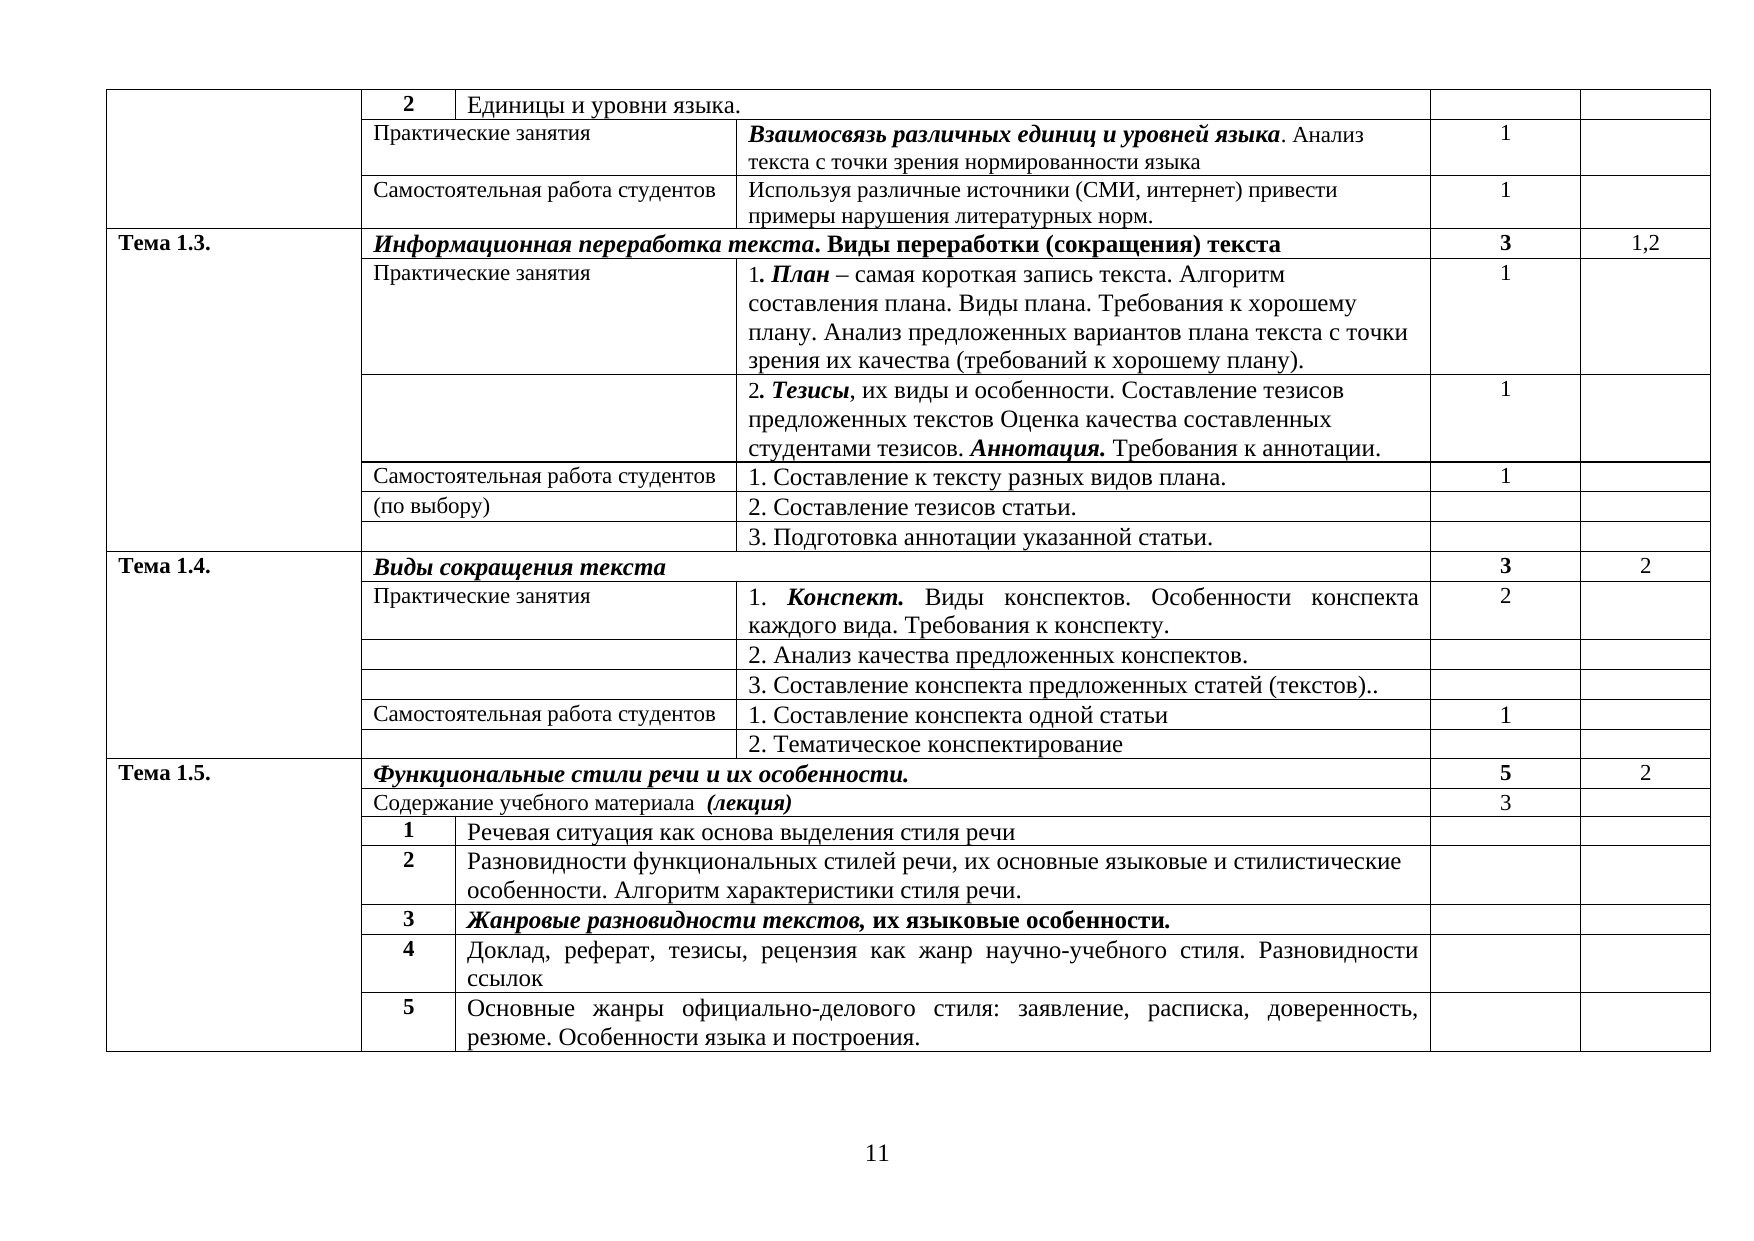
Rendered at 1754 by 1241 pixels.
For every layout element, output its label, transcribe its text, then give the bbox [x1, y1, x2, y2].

table_cell 1 [1431, 700, 1580, 728]
table_cell 2. Тематическое конспектирование [737, 730, 1430, 758]
table_cell 3 [1431, 229, 1580, 258]
table_cell 3. Составление конспекта предложенных статей (текстов).. [737, 670, 1430, 699]
table_cell [1431, 905, 1580, 934]
table_cell [1581, 375, 1710, 461]
table_cell [362, 375, 736, 461]
table_cell Доклад, реферат, тезисы, рецензия как жанр научно-учебного стиля. Разновидности ссылок [456, 935, 1430, 992]
table_cell 2. Анализ качества предложенных конспектов. [737, 640, 1430, 669]
table_cell 1 [1431, 176, 1580, 228]
table_cell [1581, 640, 1710, 669]
table_cell Самостоятельная работа студентов [362, 463, 736, 491]
table_cell Информационная переработка текста. Виды переработки (сокращения) текста [362, 229, 1430, 258]
table_cell 1. Конспект. Виды конспектов. Особенности конспекта каждого вида. Требования к конспекту. [737, 582, 1430, 639]
table_cell 4 [362, 935, 455, 992]
table_cell 2 [1581, 552, 1710, 581]
table_cell 3 [362, 905, 455, 934]
table_cell Тема 1.5. [107, 759, 361, 1051]
table_cell 2 [362, 846, 455, 904]
table_cell [362, 640, 736, 669]
table_cell [1431, 730, 1580, 758]
table_cell [1581, 522, 1710, 551]
table_cell [1581, 259, 1710, 374]
table_cell [362, 522, 736, 551]
table_cell Тема 1.4. [107, 552, 361, 758]
table_cell [1581, 789, 1710, 816]
table_cell [1581, 846, 1710, 904]
table_cell [1581, 176, 1710, 228]
table_cell 3 [1431, 552, 1580, 581]
table_cell Самостоятельная работа студентов [362, 700, 736, 728]
table_cell 1 [1431, 120, 1580, 174]
table_cell [1581, 905, 1710, 934]
table_cell [1431, 492, 1580, 521]
table_cell [1581, 817, 1710, 845]
table_cell [1431, 640, 1580, 669]
table_cell 3. Подготовка аннотации указанной статьи. [737, 522, 1430, 551]
table_cell Жанровые разновидности текстов, их языковые особенности. [456, 905, 1430, 934]
table_cell Практические занятия [362, 120, 736, 174]
table_cell Самостоятельная работа студентов [362, 176, 736, 228]
table_cell 2 [362, 90, 455, 118]
table_cell [1581, 700, 1710, 728]
table_cell Основные жанры официально-делового стиля: заявление, расписка, доверенность, резюме. Особенности языка и построения. [456, 993, 1430, 1051]
table_cell 2 [1581, 759, 1710, 788]
table_cell 2 [1431, 582, 1580, 639]
table_cell [1431, 817, 1580, 845]
table_cell Используя различные источники (СМИ, интернет) привести примеры нарушения литературных норм. [737, 176, 1430, 228]
table_cell 1,2 [1581, 229, 1710, 258]
table_cell Взаимосвязь различных единиц и уровней языка. Анализ текста с точки зрения нормированности языка [737, 120, 1430, 174]
table_cell [1581, 463, 1710, 491]
table_cell 1 [362, 817, 455, 845]
table_cell [1581, 90, 1710, 118]
table_cell Содержание учебного материала (лекция) [362, 789, 1430, 816]
table_cell Виды сокращения текста [362, 552, 1430, 581]
table_cell [362, 670, 736, 699]
table_cell [1431, 522, 1580, 551]
table_cell [1581, 670, 1710, 699]
table_cell [1581, 993, 1710, 1051]
table_cell 5 [1431, 759, 1580, 788]
table_cell 3 [1431, 789, 1580, 816]
table_cell 1. План – самая короткая запись текста. Алгоритм составления плана. Виды плана. Требования к хорошему плану. Анализ предложенных вариантов плана текста с точки зрения их качества (требований к хорошему плану). [737, 259, 1430, 374]
table_cell [1431, 90, 1580, 118]
table_cell Тема 1.3. [107, 229, 361, 551]
table_cell [1581, 120, 1710, 174]
table_cell 1 [1431, 463, 1580, 491]
table_cell Практические занятия [362, 259, 736, 374]
table_cell [362, 730, 736, 758]
table_cell 1 [1431, 375, 1580, 461]
table_cell Единицы и уровни языка. [456, 90, 1430, 118]
table_cell [1431, 993, 1580, 1051]
table_cell 1. Составление к тексту разных видов плана. [737, 463, 1430, 491]
table_cell Разновидности функциональных стилей речи, их основные языковые и стилистические особенности. Алгоритм характеристики стиля речи. [456, 846, 1430, 904]
table_cell (по выбору) [362, 492, 736, 521]
table_cell Речевая ситуация как основа выделения стиля речи [456, 817, 1430, 845]
table_cell 1 [1431, 259, 1580, 374]
table_cell [1431, 935, 1580, 992]
table_cell 2. Составление тезисов статьи. [737, 492, 1430, 521]
table_cell 2. Тезисы, их виды и особенности. Составление тезисов предложенных текстов Оценка качества составленных студентами тезисов. Аннотация. Требования к аннотации. [737, 375, 1430, 461]
table_cell [1581, 935, 1710, 992]
table_cell [1581, 582, 1710, 639]
table_cell [1431, 670, 1580, 699]
table_cell Функциональные стили речи и их особенности. [362, 759, 1430, 788]
table_cell Практические занятия [362, 582, 736, 639]
table_cell [1431, 846, 1580, 904]
table_cell [1581, 492, 1710, 521]
table_cell [1581, 730, 1710, 758]
table_cell 1. Составление конспекта одной статьи [737, 700, 1430, 728]
table_cell 5 [362, 993, 455, 1051]
